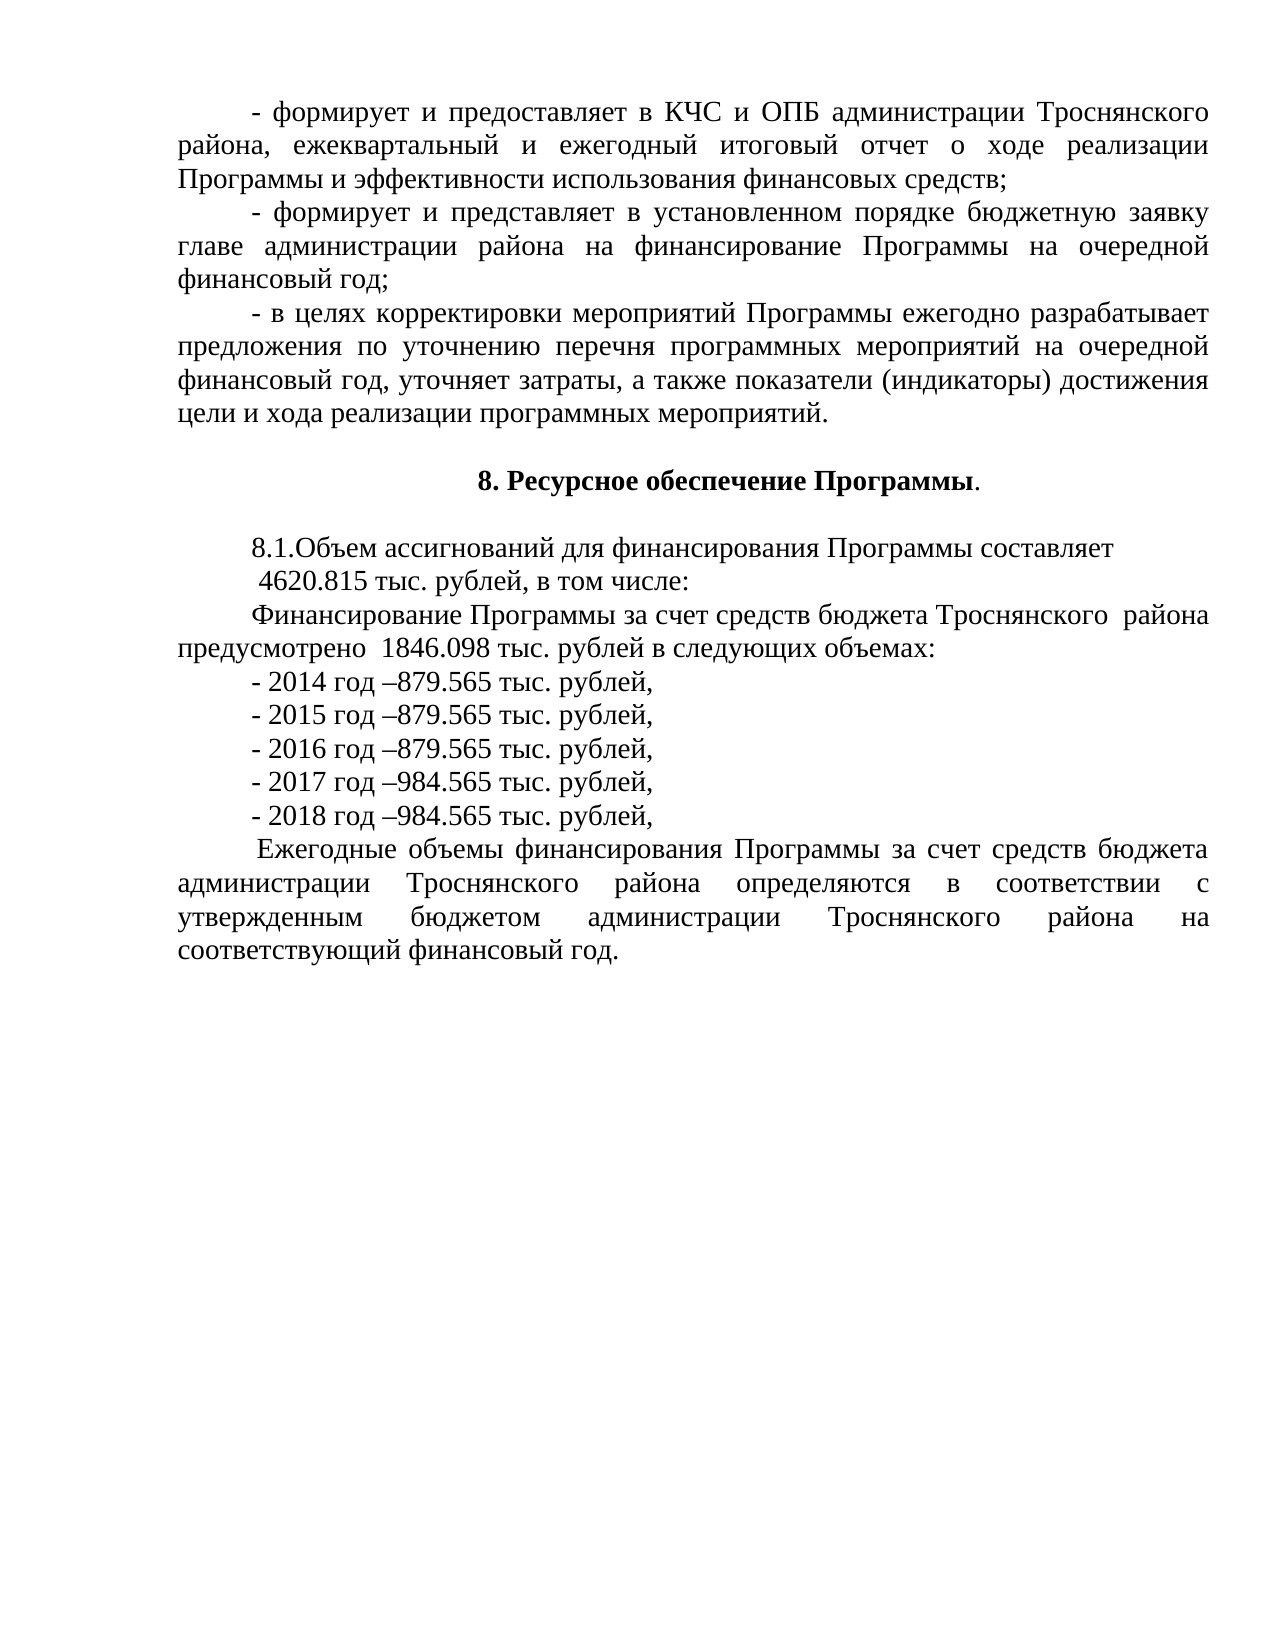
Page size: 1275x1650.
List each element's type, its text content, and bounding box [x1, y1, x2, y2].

text - в целях корректировки мероприятий Программы ежегодно разрабатывает предложения по уточнению перечня программных мероприятий на очередной финансовый год, уточняет затраты, а также показатели (индикаторы) достижения цели и хода реализации программных мероприятий. [177, 295, 1210, 429]
text - 2015 год –879.565 тыс. рублей, [177, 697, 1210, 731]
text Ежегодные объемы финансирования Программы за счет средств бюджета администрации Троснянского района определяются в соответствии с утвержденным бюджетом администрации Троснянского района на соответствующий финансовый год. [177, 832, 1210, 966]
text 8.1.Объем ассигнований для финансирования Программы составляет [177, 530, 1210, 563]
text - формирует и предоставляет в КЧС и ОПБ администрации Троснянского района, ежеквартальный и ежегодный итоговый отчет о ходе реализации Программы и эффективности использования финансовых средств; [177, 94, 1210, 194]
text 8. Ресурсное обеспечение Программы. [248, 463, 1210, 496]
text - 2018 год –984.565 тыс. рублей, [177, 798, 1210, 832]
text - 2017 год –984.565 тыс. рублей, [177, 764, 1210, 798]
text - формирует и представляет в установленном порядке бюджетную заявку главе администрации района на финансирование Программы на очередной финансовый год; [177, 194, 1210, 295]
text Финансирование Программы за счет средств бюджета Троснянского района предусмотрено 1846.098 тыс. рублей в следующих объемах: [177, 597, 1210, 664]
text 4620.815 тыс. рублей, в том числе: [177, 563, 1210, 597]
text - 2016 год –879.565 тыс. рублей, [177, 731, 1210, 764]
text - 2014 год –879.565 тыс. рублей, [177, 664, 1210, 697]
